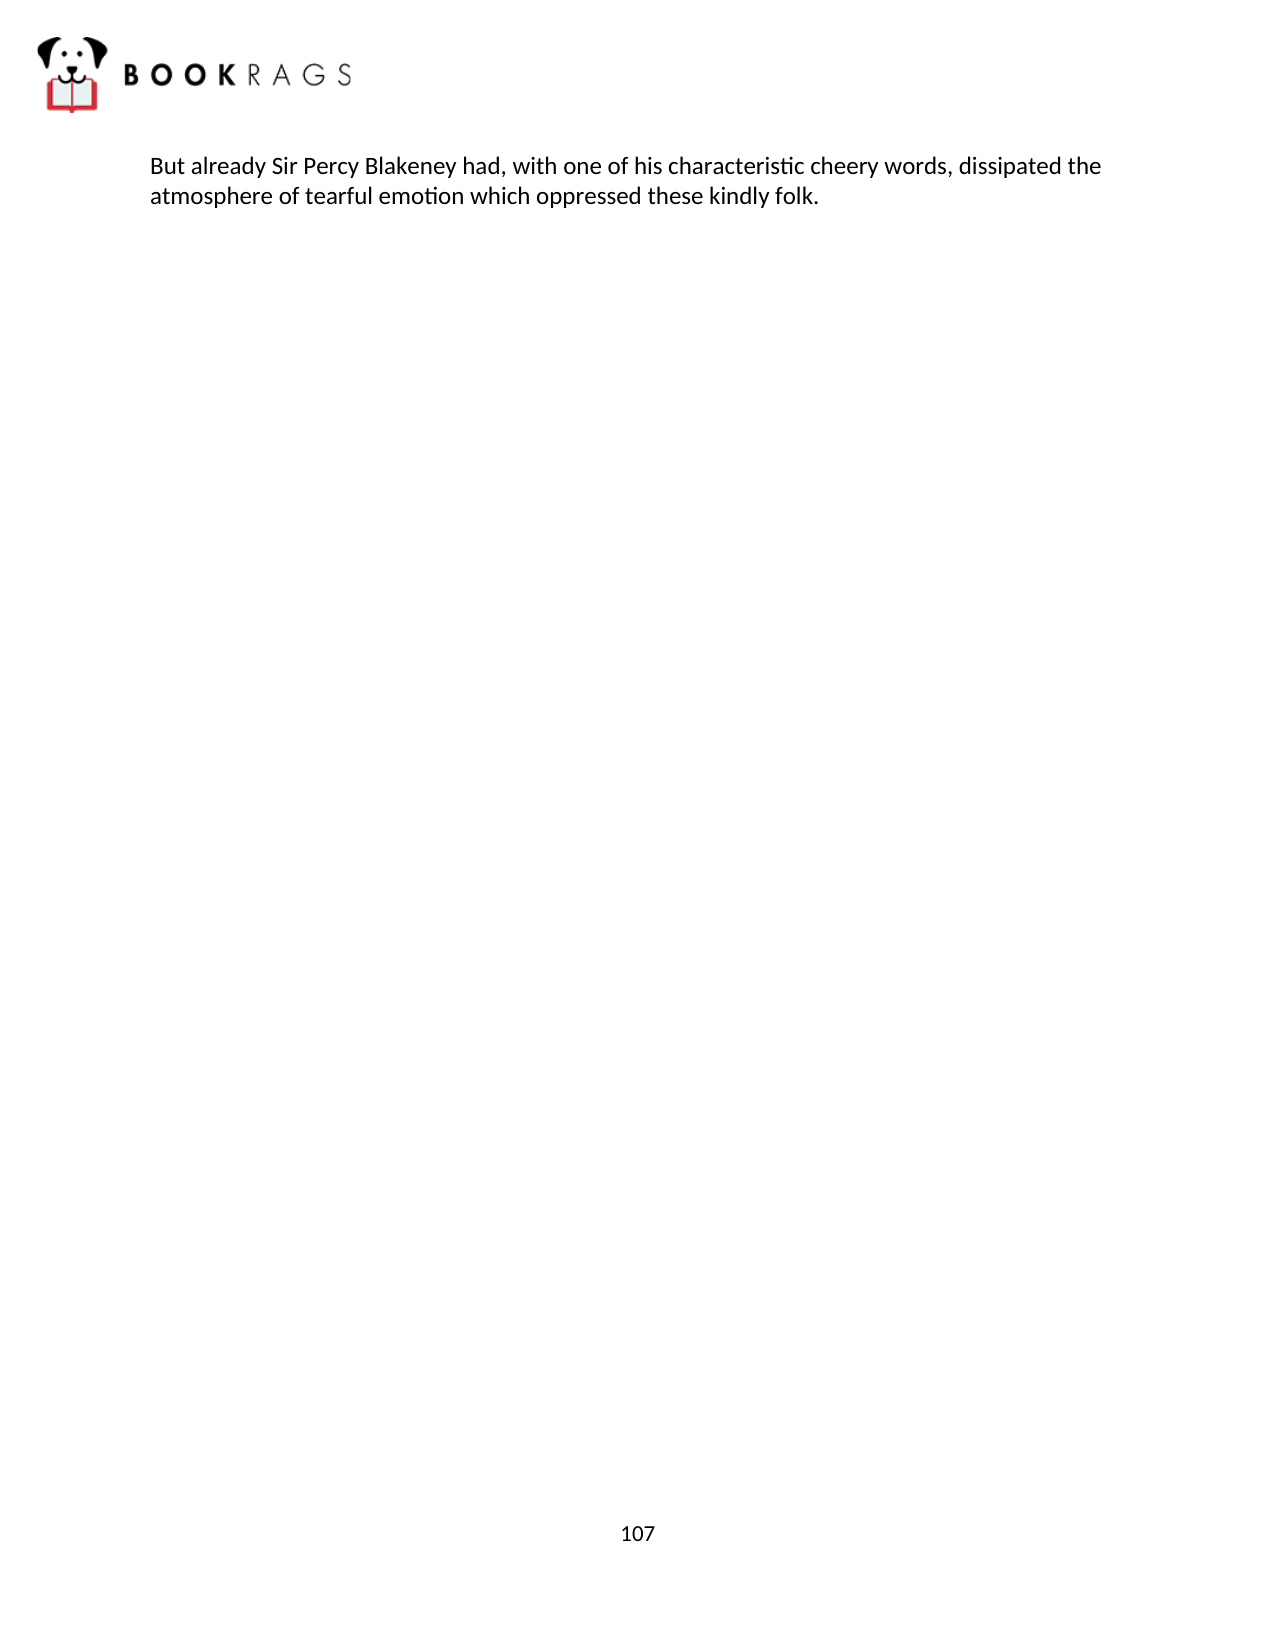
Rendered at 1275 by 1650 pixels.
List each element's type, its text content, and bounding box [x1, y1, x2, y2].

picture [37, 37, 351, 113]
text But already Sir Percy Blakeney had, with one of his characteristic cheery words, dissipated the atmosphere of tearful emotion which oppressed these kindly folk. [150, 150, 1125, 211]
